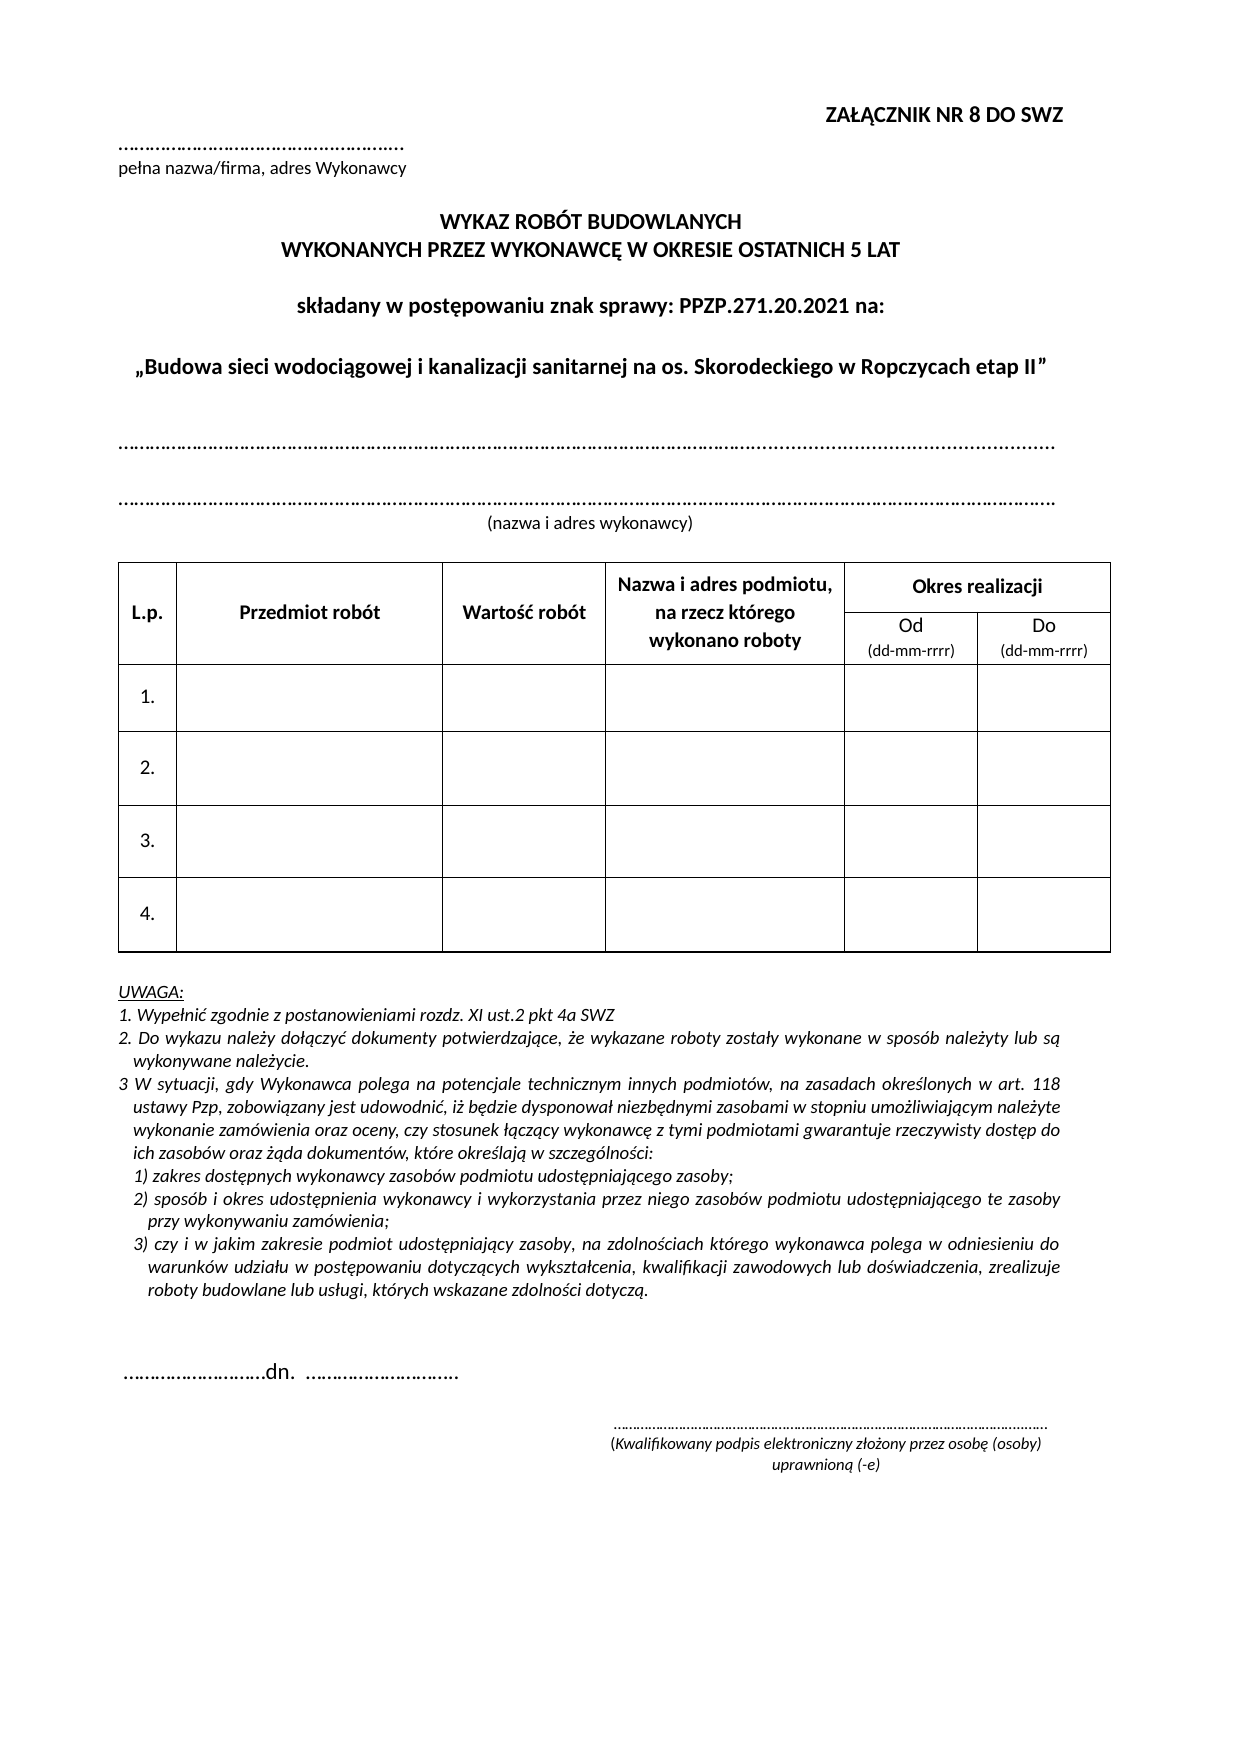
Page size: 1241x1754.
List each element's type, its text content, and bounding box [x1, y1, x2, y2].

table_cell 3. [119, 806, 176, 877]
text (nazwa i adres wykonawcy) [118, 511, 1063, 534]
table_cell [978, 806, 1110, 877]
table_cell Do (dd-mm-rrrr) [978, 613, 1110, 663]
table_cell [443, 732, 605, 804]
text 2. Do wykazu należy dołączyć dokumenty potwierdzające, że wykazane roboty zostały wykonane w sposób należyty lub są wykonywane należycie. [118, 1026, 1063, 1072]
table_cell [606, 732, 844, 804]
table_cell Od (dd-mm-rrrr) [845, 613, 977, 663]
table_cell 4. [119, 878, 176, 951]
table_header Nazwa i adres podmiotu, na rzecz którego wykonano roboty [606, 563, 844, 663]
text …………………………………..……….… [118, 128, 1063, 156]
text 1) zakres dostępnych wykonawcy zasobów podmiotu udostępniającego zasoby; [133, 1164, 1063, 1187]
table_cell [606, 806, 844, 877]
table_header L.p. [119, 563, 176, 663]
table_cell 2. [119, 732, 176, 804]
text „Budowa sieci wodociągowej i kanalizacji sanitarnej na os. Skorodeckiego w Ropczycach etap II” [118, 352, 1063, 380]
table_header Przedmiot robót [177, 563, 442, 663]
text WYKAZ ROBÓT BUDOWLANYCH [118, 207, 1063, 235]
text (Kwalifikowany podpis elektroniczny złożony przez osobę (osoby) uprawnioną (-e) [591, 1434, 1063, 1474]
table_cell [177, 878, 442, 951]
text pełna nazwa/firma, adres Wykonawcy [118, 156, 1063, 179]
table_cell [177, 665, 442, 731]
table_cell 1. [119, 665, 176, 731]
table_cell [978, 878, 1110, 951]
table_cell [443, 806, 605, 877]
table_cell [978, 732, 1110, 804]
text …………………………………………………………………………………………………………..................................................... [118, 427, 1063, 455]
table_cell [606, 878, 844, 951]
text 2) sposób i okres udostępnienia wykonawcy i wykorzystania przez niego zasobów podmiotu udostępniającego te zasoby przy wykonywaniu zamówienia; [133, 1187, 1063, 1232]
table_cell [845, 732, 977, 804]
text 1. Wypełnić zgodnie z postanowieniami rozdz. XI ust.2 pkt 4a SWZ [118, 1003, 1063, 1026]
text UWAGA: [118, 980, 1063, 1003]
table_header Wartość robót [443, 563, 605, 663]
text składany w postępowaniu znak sprawy: PPZP.271.20.2021 na: [118, 291, 1063, 319]
text 3 W sytuacji, gdy Wykonawca polega na potencjale technicznym innych podmiotów, na zasadach określonych w art. 118 ustawy Pzp, zobowiązany jest udowodnić, iż będzie dysponował niezbędnymi zasobami w stopniu umożliwiającym należyte wykonanie zamówienia oraz oceny, czy stosunek łączący wykonawcę z tymi podmiotami gwarantuje rzeczywisty dostęp do ich zasobów oraz żąda dokumentów, które określają w szczególności: [118, 1072, 1063, 1164]
table_cell [845, 878, 977, 951]
text ……………………………………………………………………………………………..…… [118, 1413, 1063, 1434]
text ZAŁĄCZNIK NR 8 DO SWZ [782, 100, 1063, 128]
table_cell [845, 665, 977, 731]
text ………………………dn. ……………………….. [118, 1357, 1063, 1385]
table_cell [177, 732, 442, 804]
table_header Okres realizacji [845, 563, 1110, 612]
table_cell [443, 878, 605, 951]
table_cell [177, 806, 442, 877]
text 3) czy i w jakim zakresie podmiot udostępniający zasoby, na zdolnościach którego wykonawca polega w odniesieniu do warunków udziału w postępowaniu dotyczących wykształcenia, kwalifikacji zawodowych lub doświadczenia, zrealizuje roboty budowlane lub usługi, których wskazane zdolności dotyczą. [133, 1232, 1063, 1301]
table_cell [606, 665, 844, 731]
table_cell [443, 665, 605, 731]
table_cell [978, 665, 1110, 731]
text ……………………………………………………………………………………………………………………………………………………………. [118, 483, 1063, 511]
table_cell [845, 806, 977, 877]
text WYKONANYCH PRZEZ WYKONAWCĘ W OKRESIE OSTATNICH 5 LAT [118, 235, 1063, 263]
